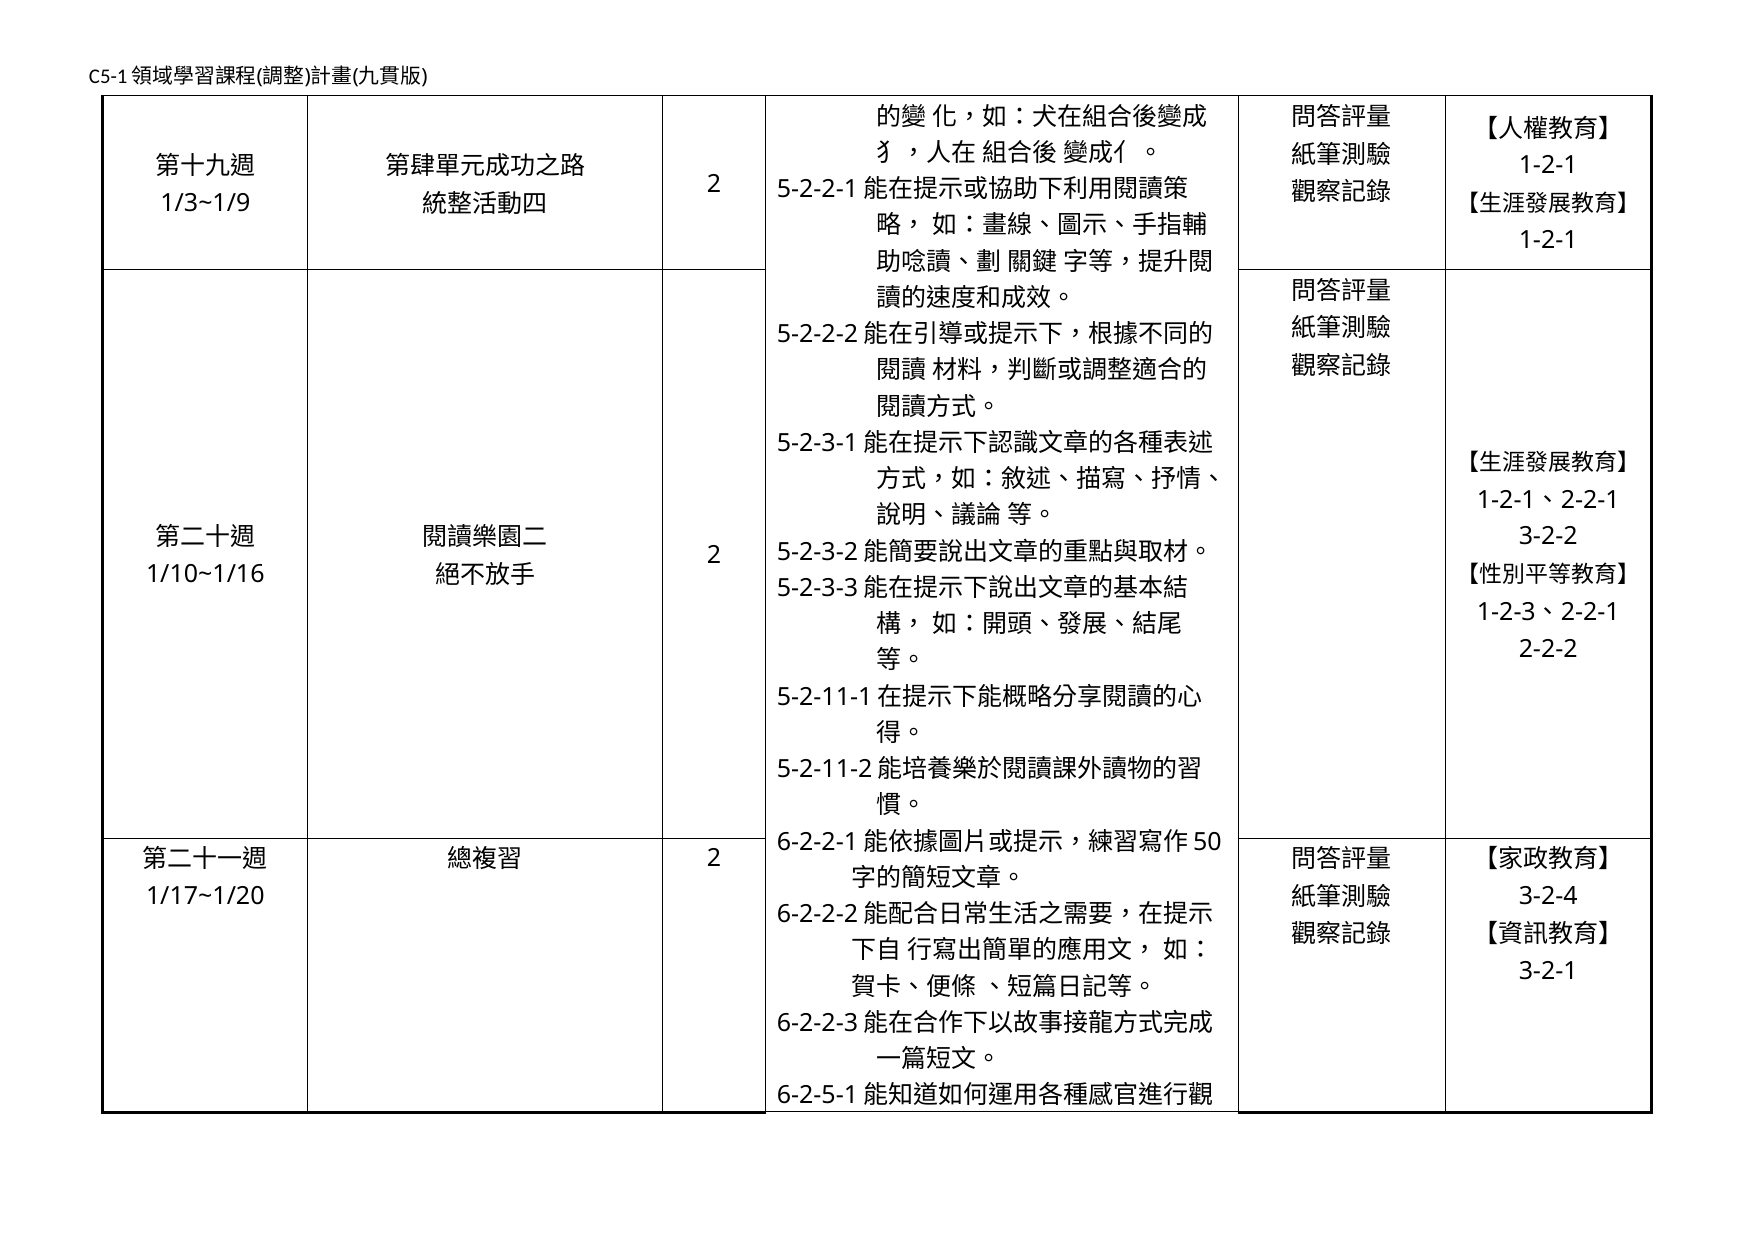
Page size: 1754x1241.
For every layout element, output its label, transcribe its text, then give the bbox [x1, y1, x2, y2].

table_cell 【人權教育】 【生涯發展教育】 [1446, 96, 1650, 269]
table_cell 2 [663, 96, 765, 269]
table_cell 閱讀樂園二 絕不放手 [308, 270, 662, 838]
table_cell 2 [663, 270, 765, 838]
table_cell 【家政教育】 【資訊教育】 [1446, 839, 1650, 1111]
table_cell 【生涯發展教育】 1-2-1、2-2-1 【性別平等教育】 1-2-3、2-2-1 [1446, 270, 1650, 838]
table_cell 第二十週 1/10~1/16 [104, 270, 307, 838]
table_cell 第十九週 1/3~1/9 [104, 96, 307, 269]
table_cell 第二十一週 1/17~1/20 [104, 839, 307, 1111]
table_cell 2 [663, 839, 765, 1111]
table_cell 總複習 [308, 839, 662, 1111]
table_cell 問答評量 紙筆測驗 觀察記錄 [1239, 270, 1445, 838]
table_cell 第肆單元成功之路 統整活動四 [308, 96, 662, 269]
table_cell 問答評量 紙筆測驗 觀察記錄 [1239, 839, 1445, 1111]
table_cell 問答評量 紙筆測驗 觀察記錄 [1239, 96, 1445, 269]
